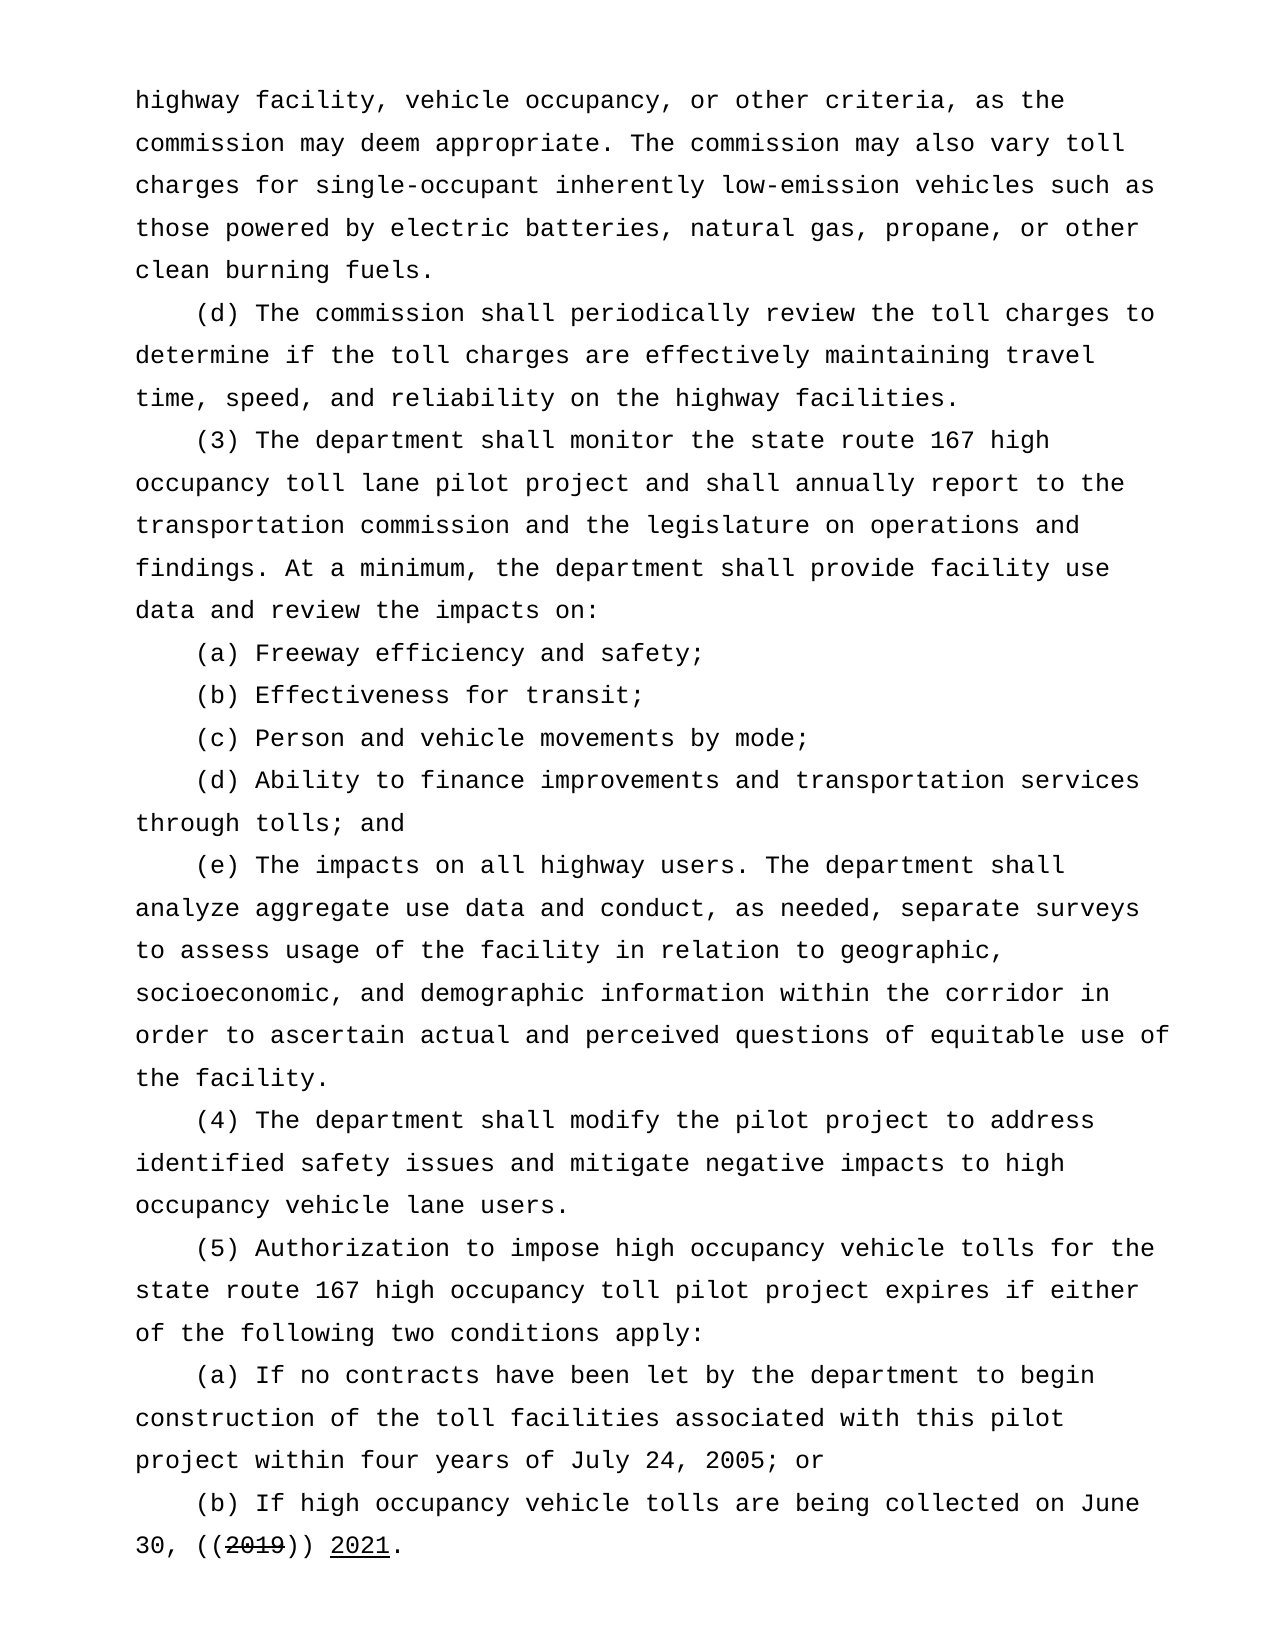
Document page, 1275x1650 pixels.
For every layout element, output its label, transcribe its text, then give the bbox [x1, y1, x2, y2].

text (4) The department shall modify the pilot project to address identified safety issues and mitigate negative impacts to high occupancy vehicle lane users. [135, 1095, 1170, 1222]
text (d) Ability to finance improvements and transportation services through tolls; and [135, 755, 1170, 840]
text (a) Freeway efficiency and safety; [135, 627, 1170, 670]
text (d) The commission shall periodically review the toll charges to determine if the toll charges are effectively maintaining travel time, speed, and reliability on the highway facilities. [135, 287, 1170, 415]
text (3) The department shall monitor the state route 167 high occupancy toll lane pilot project and shall annually report to the transportation commission and the legislature on operations and findings. At a minimum, the department shall provide facility use data and review the impacts on: [135, 415, 1170, 627]
text (a) If no contracts have been let by the department to begin construction of the toll facilities associated with this pilot project within four years of July 24, 2005; or [135, 1350, 1170, 1477]
text (c) Person and vehicle movements by mode; [135, 712, 1170, 755]
text (b) If high occupancy vehicle tolls are being collected on June 30, ((2019)) 2021. [135, 1477, 1170, 1562]
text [135, 75, 1170, 287]
text (5) Authorization to impose high occupancy vehicle tolls for the state route 167 high occupancy toll pilot project expires if either of the following two conditions apply: [135, 1222, 1170, 1350]
text (b) Effectiveness for transit; [135, 670, 1170, 712]
text (e) The impacts on all highway users. The department shall analyze aggregate use data and conduct, as needed, separate surveys to assess usage of the facility in relation to geographic, socioeconomic, and demographic information within the corridor in order to ascertain actual and perceived questions of equitable use of the facility. [135, 840, 1170, 1095]
